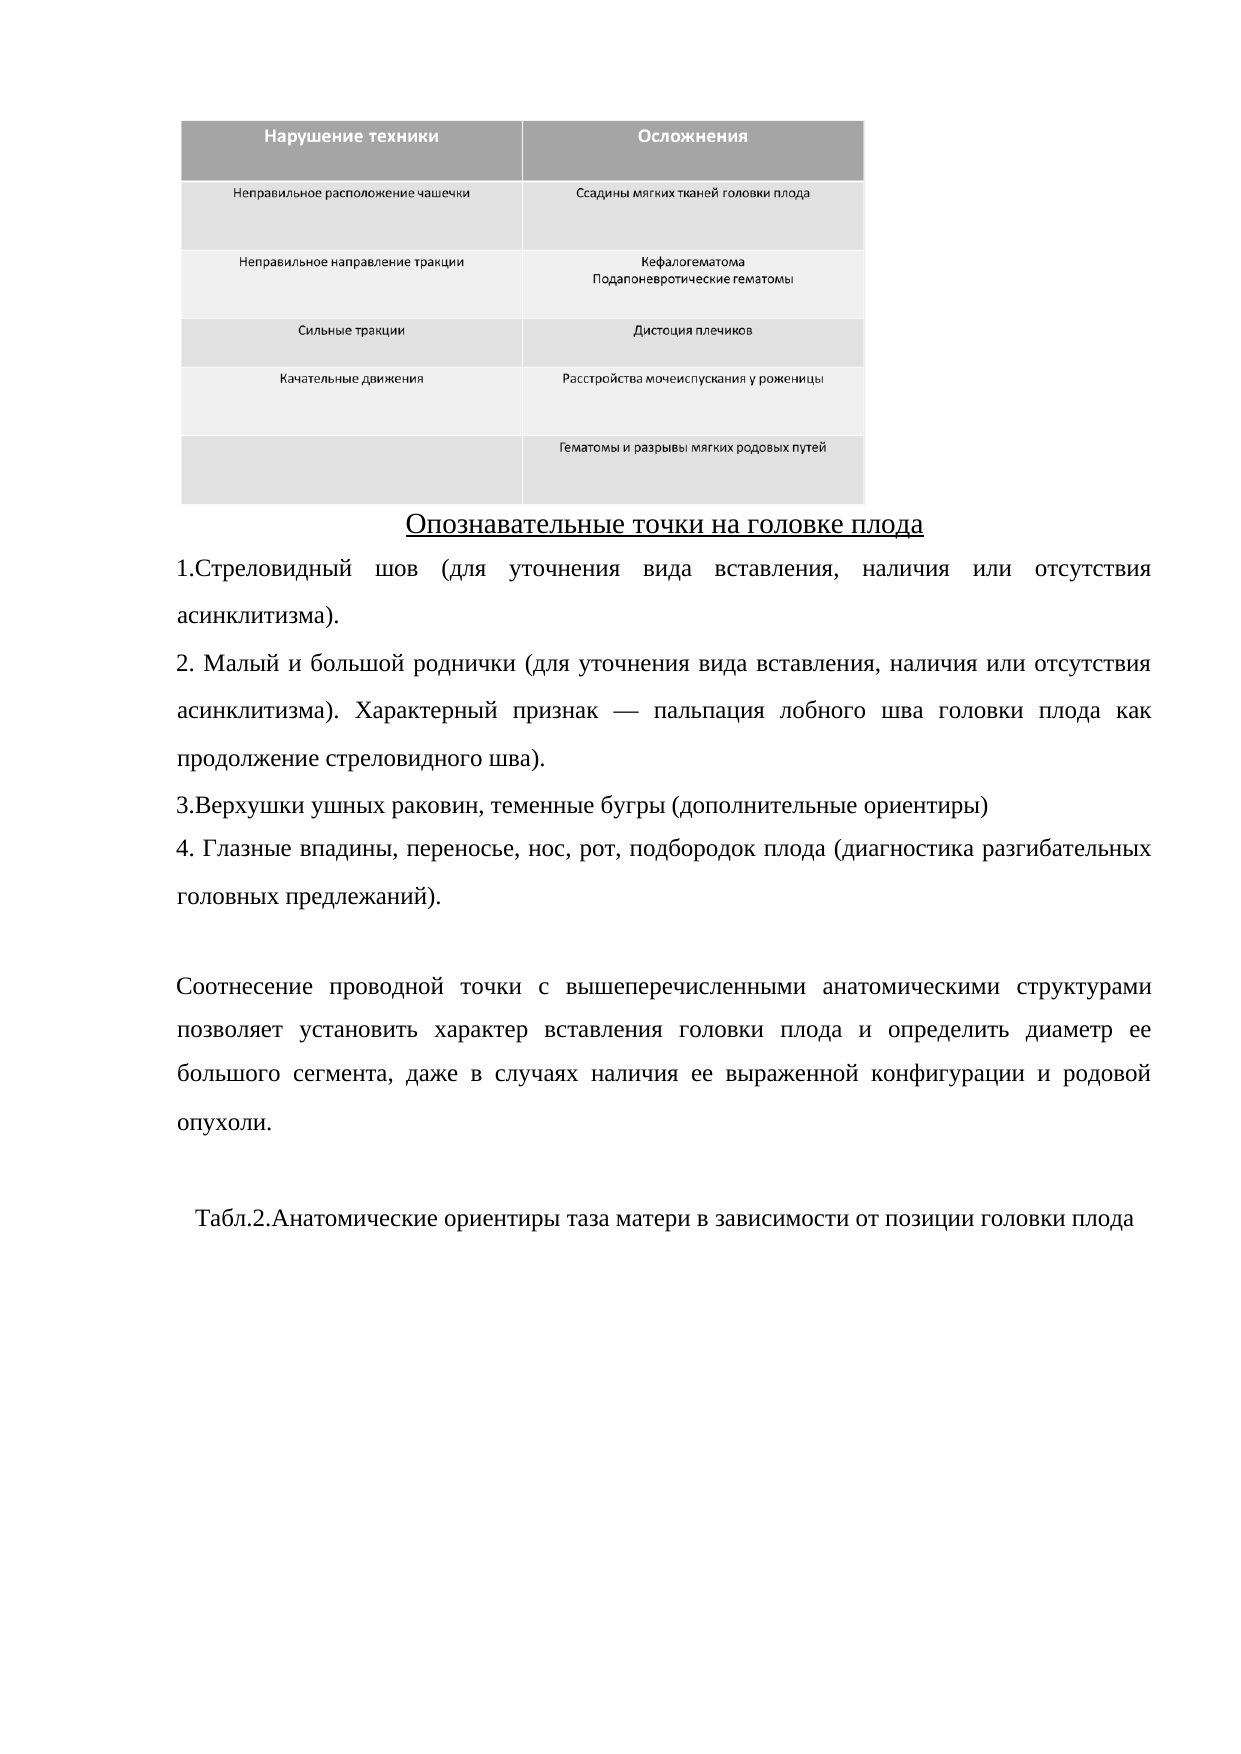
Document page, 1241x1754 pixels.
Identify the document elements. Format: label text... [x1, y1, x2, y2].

text 3.Верхушки ушных раковин, теменные бугры (дополнительные ориентиры) [176, 791, 1152, 819]
text 2. Малый и большой роднички (для уточнения вида вставления, наличия или отсутствия асинклитизма). Характерный признак — пальпация лобного шва головки плода как продолжение стреловидного шва). [176, 648, 1152, 772]
text 4. Глазные впадины, переносье, нос, рот, подбородок плода (диагностика разгибательных головных предлежаний). [176, 833, 1152, 909]
text Табл.2.Анатомические ориентиры таза матери в зависимости от позиции головки плода [195, 1203, 1152, 1232]
text 1.Стреловидный шов (для уточнения вида вставления, наличия или отсутствия асинклитизма). [176, 553, 1152, 629]
subtitle Опознавательные точки на головке плода [177, 506, 1152, 540]
picture [180, 117, 865, 505]
text Соотнесение проводной точки с вышеперечисленными анатомическими структурами позволяет установить характер вставления головки плода и определить диаметр ее большого сегмента, даже в случаях наличия ее выраженной конфигурации и родовой опухоли. [176, 971, 1152, 1137]
